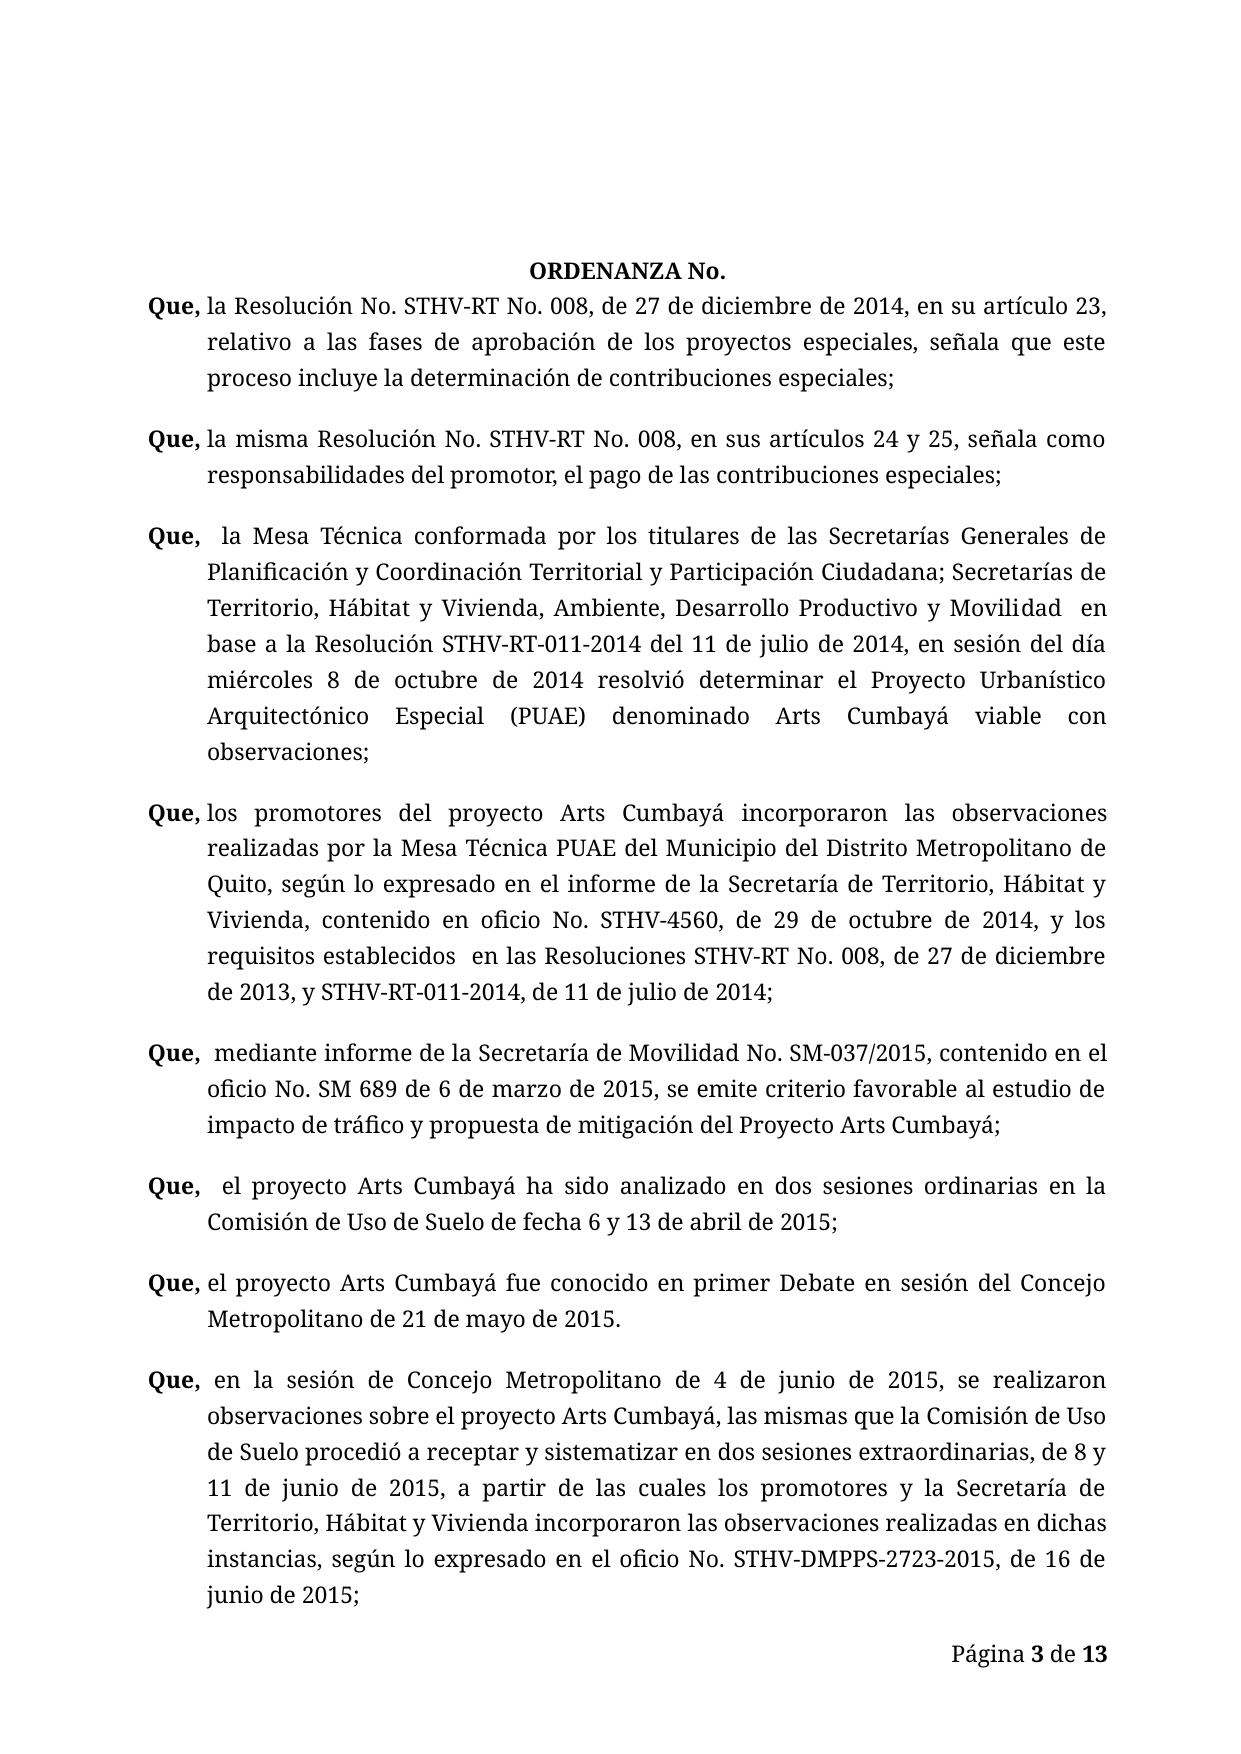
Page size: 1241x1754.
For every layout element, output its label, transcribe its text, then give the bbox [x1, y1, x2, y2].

text Que, el proyecto Arts Cumbayá fue conocido en primer Debate en sesión del Concejo Metropolitano de 21 de mayo de 2015. [148, 1267, 1107, 1334]
text Que, mediante informe de la Secretaría de Movilidad No. SM-037/2015, contenido en el oficio No. SM 689 de 6 de marzo de 2015, se emite criterio favorable al estudio de impacto de tráfico y propuesta de mitigación del Proyecto Arts Cumbayá; [148, 1037, 1107, 1140]
text Que, la Mesa Técnica conformada por los titulares de las Secretarías Generales de Planificación y Coordinación Territorial y Participación Ciudadana; Secretarías de Territorio, Hábitat y Vivienda, Ambiente, Desarrollo Productivo y Movilidad en base a la Resolución STHV-RT-011-2014 del 11 de julio de 2014, en sesión del día miércoles 8 de octubre de 2014 resolvió determinar el Proyecto Urbanístico Arquitectónico Especial (PUAE) denominado Arts Cumbayá viable con observaciones; [148, 520, 1107, 767]
text Que, la misma Resolución No. STHV-RT No. 008, en sus artículos 24 y 25, señala como responsabilidades del promotor, el pago de las contribuciones especiales; [148, 423, 1107, 490]
text Que, en la sesión de Concejo Metropolitano de 4 de junio de 2015, se realizaron observaciones sobre el proyecto Arts Cumbayá, las mismas que la Comisión de Uso de Suelo procedió a receptar y sistematizar en dos sesiones extraordinarias, de 8 y 11 de junio de 2015, a partir de las cuales los promotores y la Secretaría de Territorio, Hábitat y Vivienda incorporaron las observaciones realizadas en dichas instancias, según lo expresado en el oficio No. STHV-DMPPS-2723-2015, de 16 de junio de 2015; [148, 1364, 1107, 1611]
text Que, los promotores del proyecto Arts Cumbayá incorporaron las observaciones realizadas por la Mesa Técnica PUAE del Municipio del Distrito Metropolitano de Quito, según lo expresado en el informe de la Secretaría de Territorio, Hábitat y Vivienda, contenido en oficio No. STHV-4560, de 29 de octubre de 2014, y los requisitos establecidos en las Resoluciones STHV-RT No. 008, de 27 de diciembre de 2013, y STHV-RT-011-2014, de 11 de julio de 2014; [148, 796, 1107, 1007]
text Que, el proyecto Arts Cumbayá ha sido analizado en dos sesiones ordinarias en la Comisión de Uso de Suelo de fecha 6 y 13 de abril de 2015; [148, 1170, 1107, 1237]
text Que, la Resolución No. STHV-RT No. 008, de 27 de diciembre de 2014, en su artículo 23, relativo a las fases de aprobación de los proyectos especiales, señala que este proceso incluye la determinación de contribuciones especiales; [148, 290, 1107, 393]
